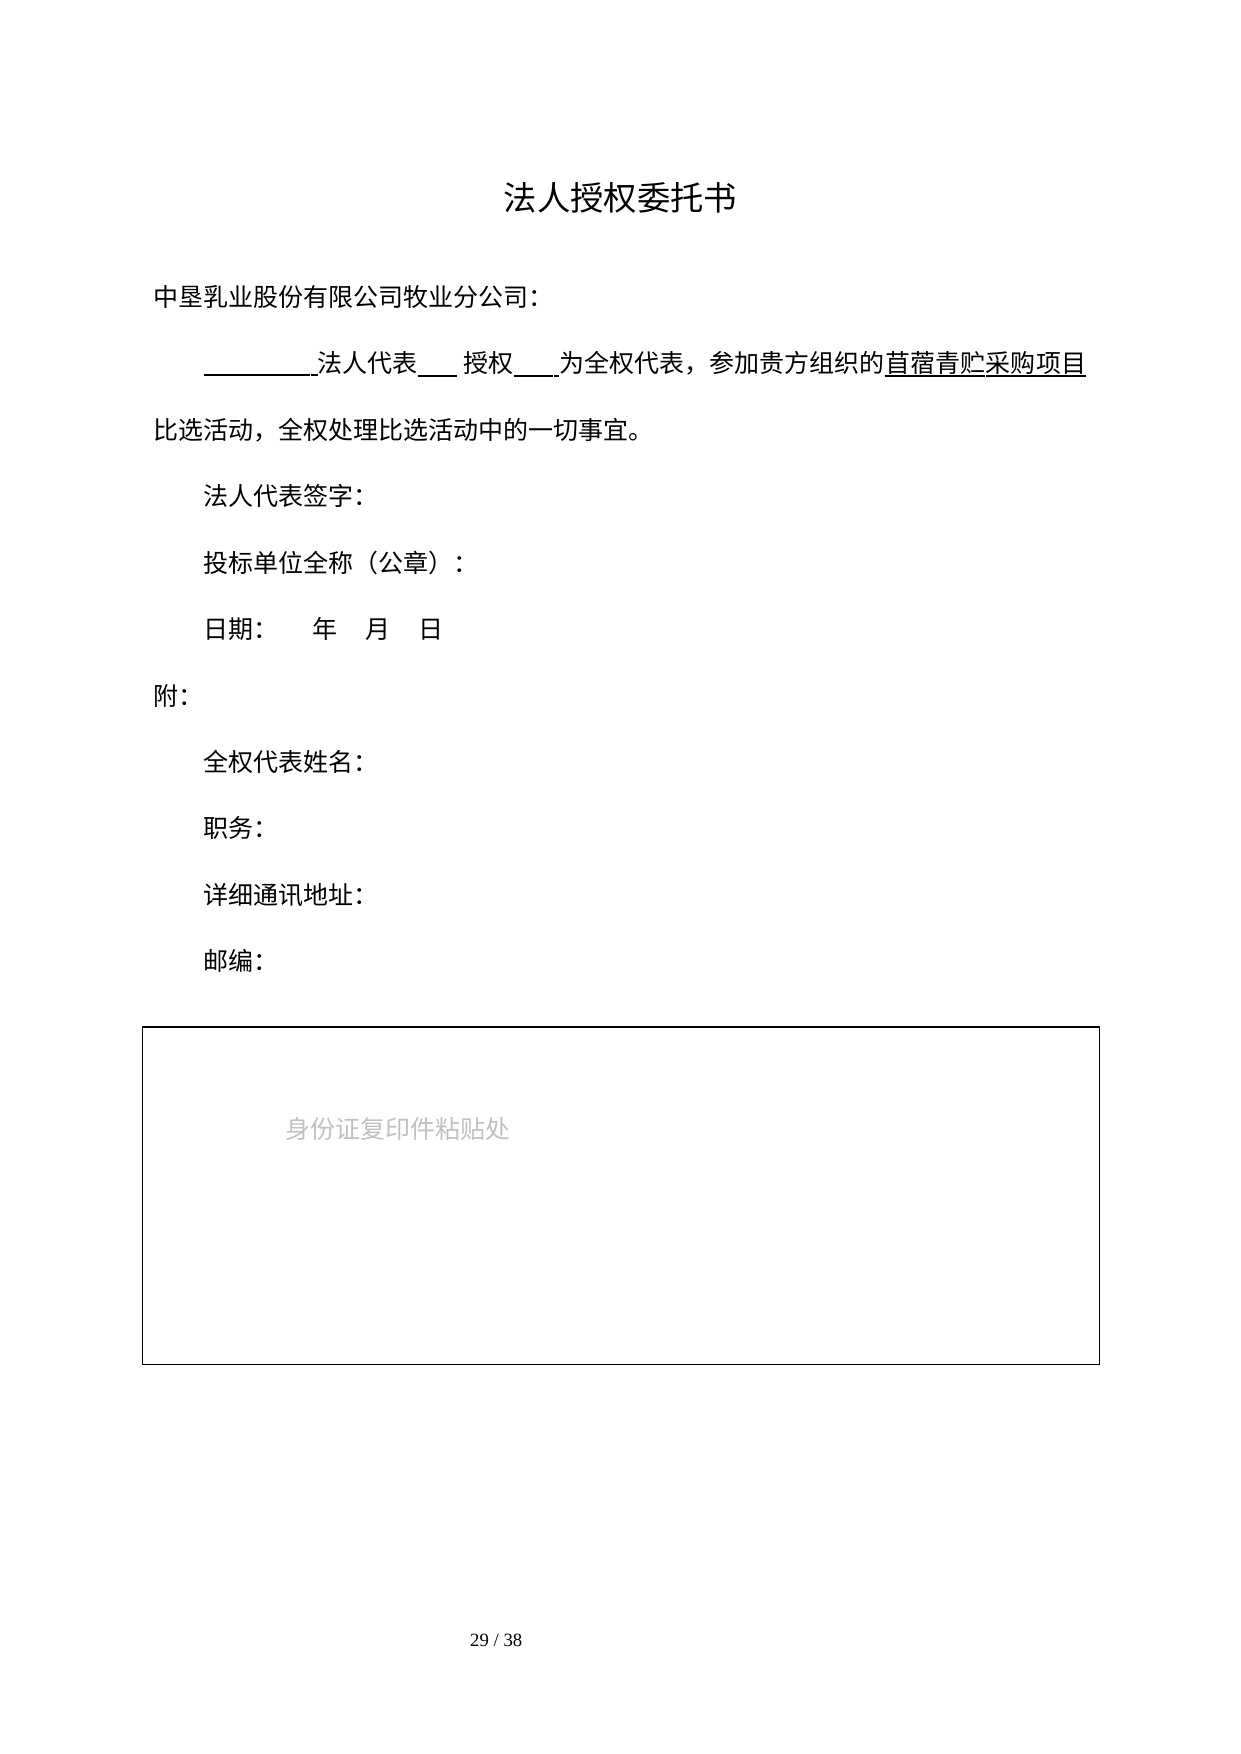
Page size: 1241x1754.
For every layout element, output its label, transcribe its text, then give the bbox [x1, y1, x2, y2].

text 邮编： [153, 927, 1087, 993]
text 法人授权委托书 [153, 162, 1087, 229]
text 职务： [153, 794, 1087, 860]
text 附： [153, 661, 1087, 727]
text 法人代表 授权 为全权代表，参加贵方组织的苜蓿青贮采购项目比选活动，全权处理比选活动中的一切事宜。 [153, 329, 1087, 462]
text 详细通讯地址： [153, 860, 1087, 927]
text 全权代表姓名： [153, 727, 1087, 794]
table_header 身份证复印件粘贴处 [143, 1028, 1099, 1364]
text 法人代表签字： [153, 462, 1087, 528]
text 中垦乳业股份有限公司牧业分公司： [153, 262, 1087, 329]
text 日期： 年 月 日 [153, 594, 1087, 661]
text 投标单位全称（公章）： [153, 528, 1087, 594]
